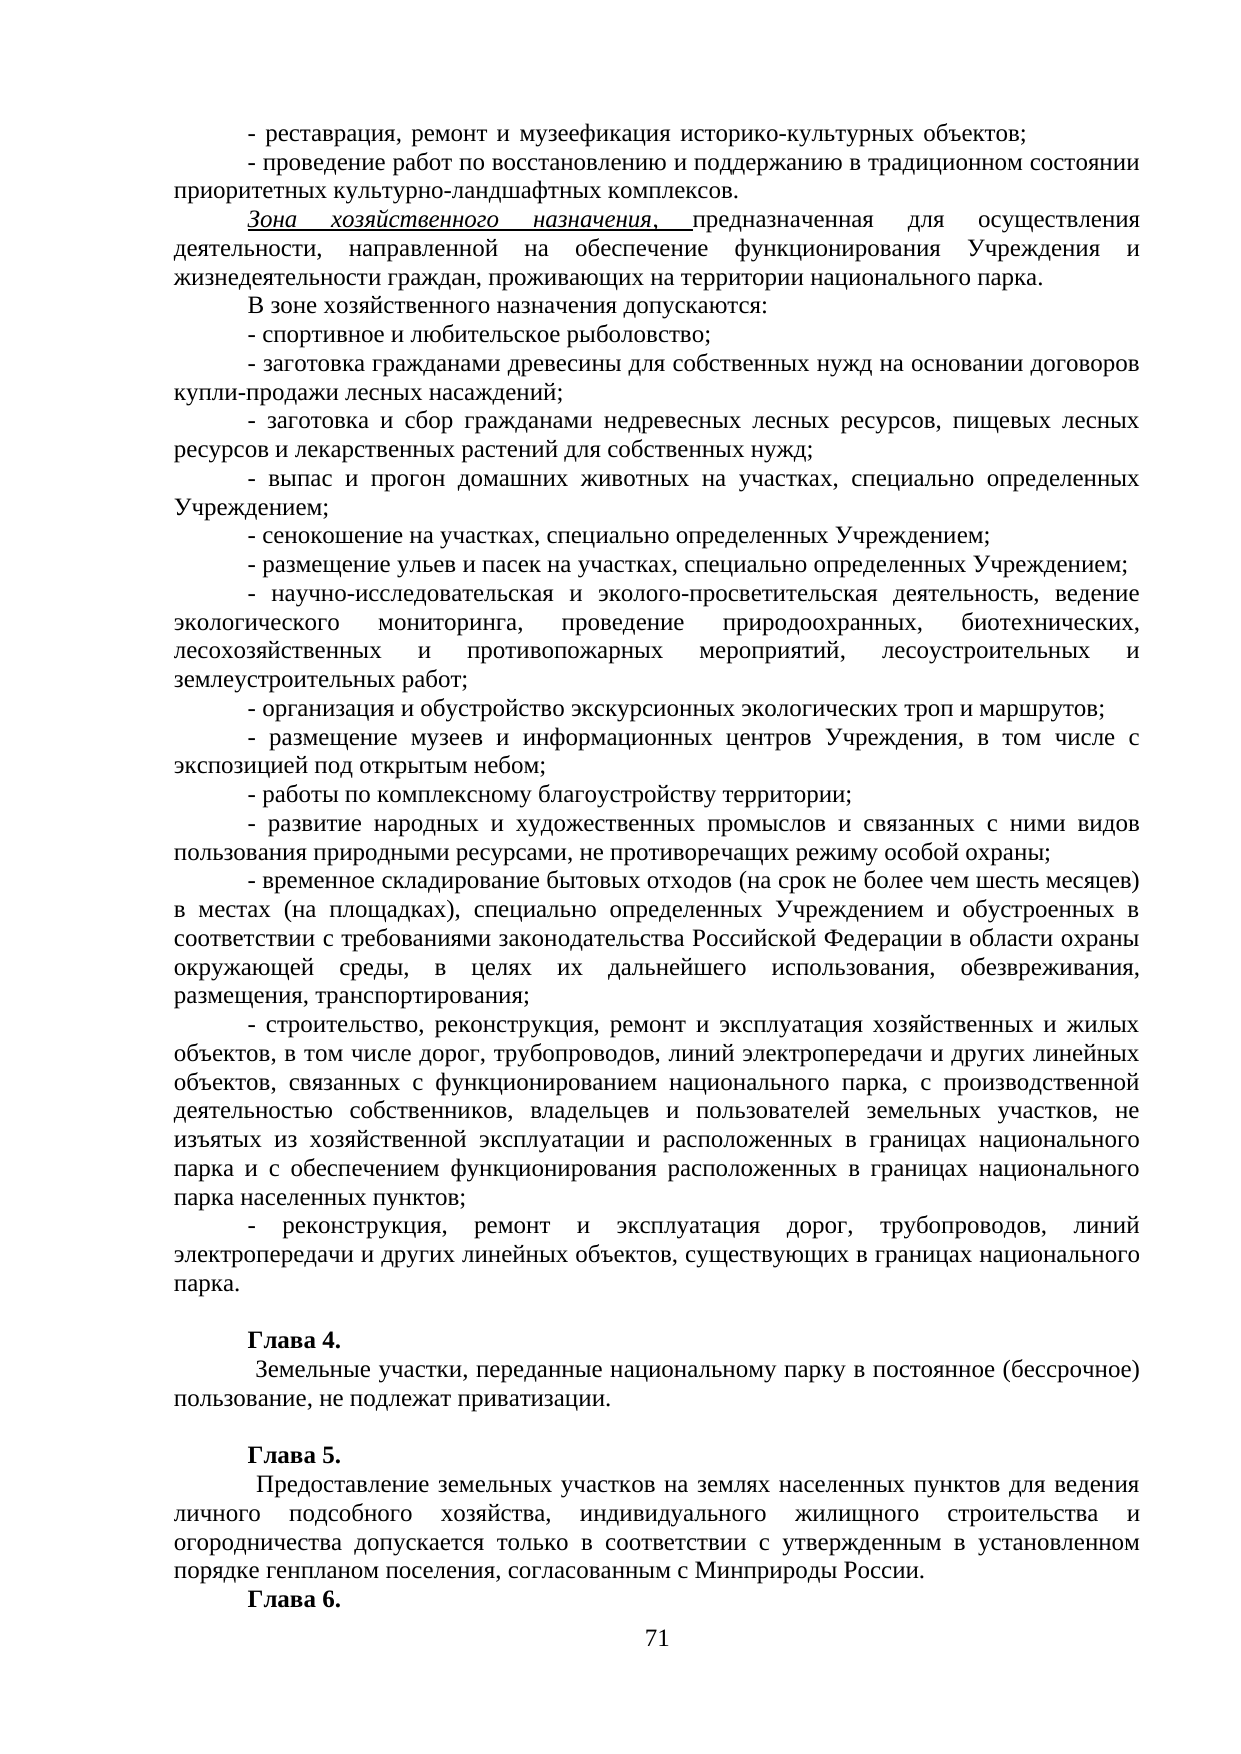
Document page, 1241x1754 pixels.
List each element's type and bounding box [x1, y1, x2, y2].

table_cell [163, 118, 1152, 1613]
